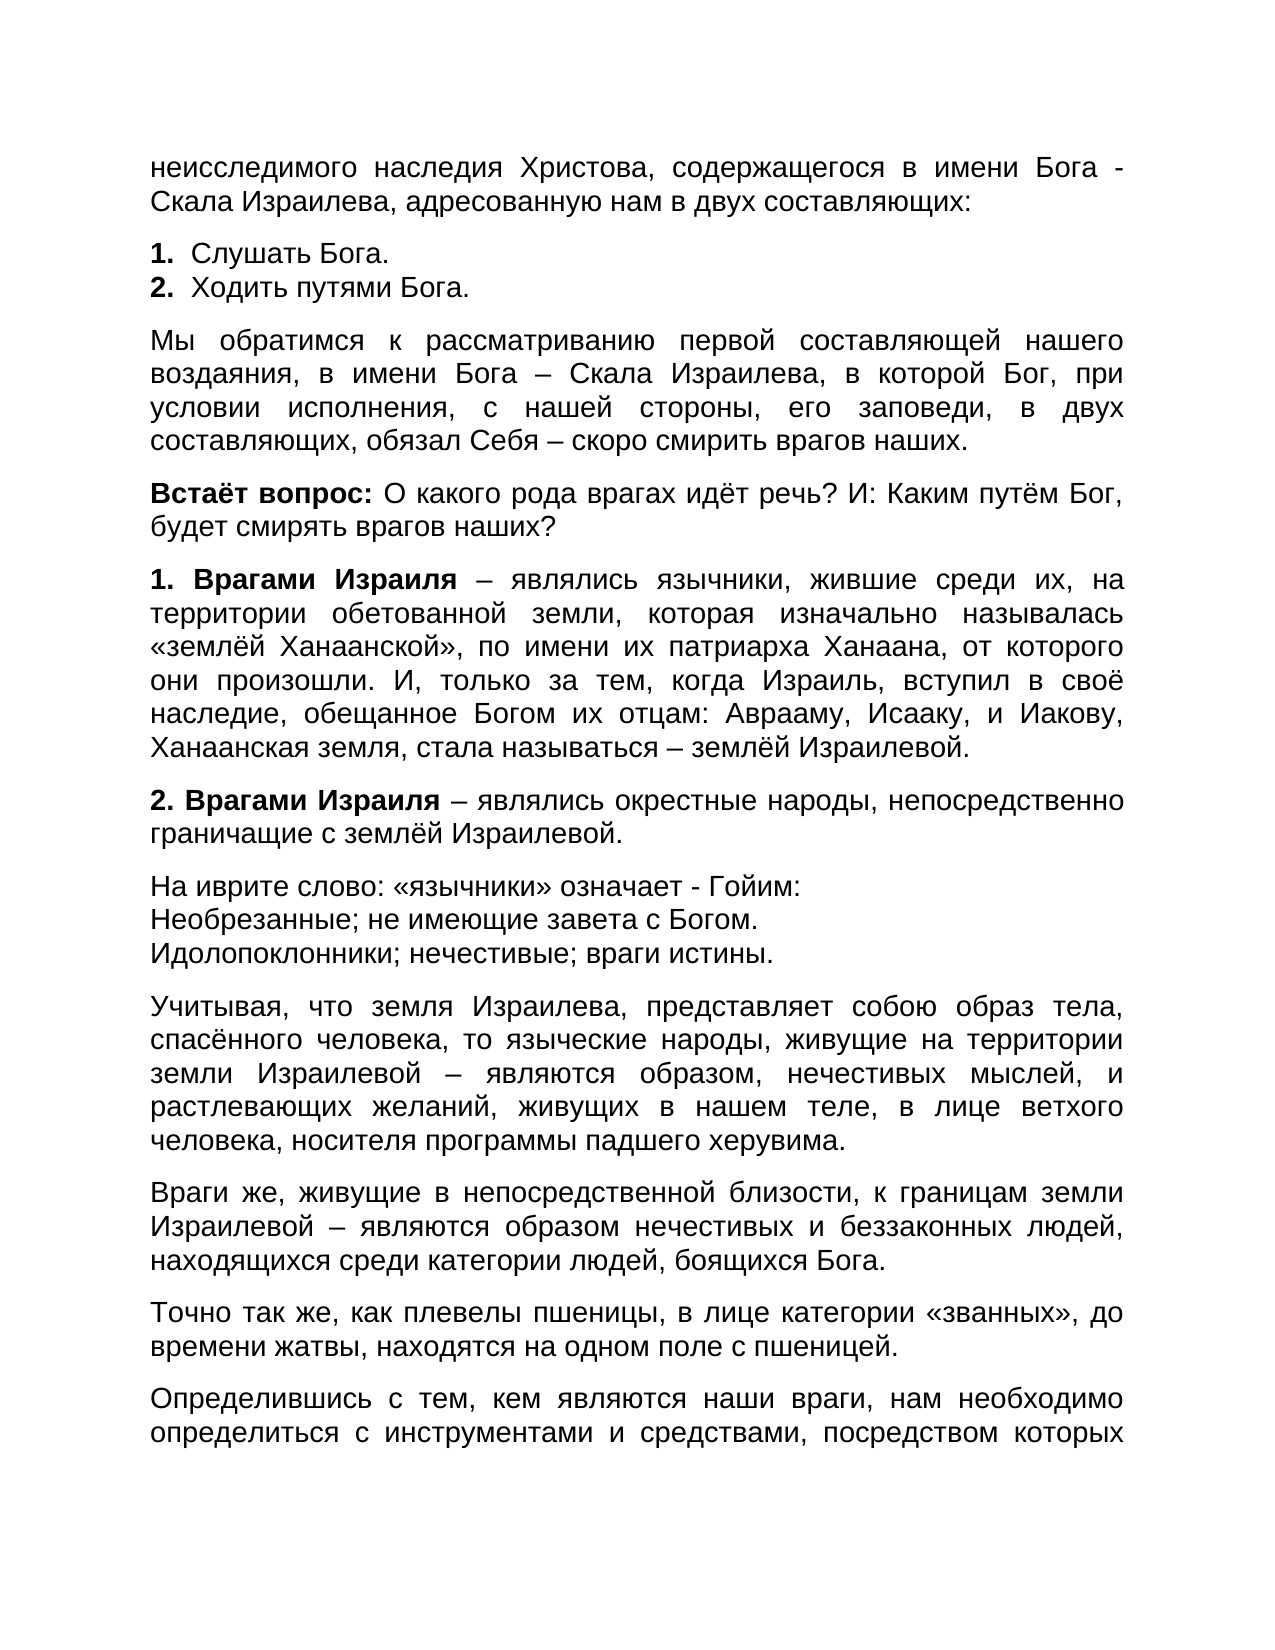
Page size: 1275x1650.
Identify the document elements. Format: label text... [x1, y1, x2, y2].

text Идолопоклонники; нечестивые; враги истины. [150, 936, 1125, 969]
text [150, 1381, 1125, 1448]
text 2. Ходить путями Бога. [150, 270, 1125, 303]
text 2. Врагами Израиля – являлись окрестные народы, непосредственно граничащие с землёй Израилевой. [150, 782, 1125, 849]
text Точно так же, как плевелы пшеницы, в лице категории «званных», до времени жатвы, находятся на одном поле с пшеницей. [150, 1295, 1125, 1362]
text Встаёт вопрос: О какого рода врагах идёт речь? И: Каким путём Бог, будет смирять врагов наших? [150, 476, 1125, 543]
text На иврите слово: «язычники» означает - Гойим: [150, 869, 1125, 902]
text Мы обратимся к рассматриванию первой составляющей нашего воздаяния, в имени Бога – Скала Израилева, в которой Бог, при условии исполнения, с нашей стороны, его заповеди, в двух составляющих, обязал Себя – скоро смирить врагов наших. [150, 322, 1125, 457]
text 1. Слушать Бога. [150, 236, 1125, 270]
text Учитывая, что земля Израилева, представляет собою образ тела, спасённого человека, то языческие народы, живущие на территории земли Израилевой – являются образом, нечестивых мыслей, и растлевающих желаний, живущих в нашем теле, в лице ветхого человека, носителя программы падшего херувима. [150, 988, 1125, 1156]
text 1. Врагами Израиля – являлись язычники, жившие среди их, на территории обетованной земли, которая изначально называлась «землёй Ханаанской», по имени их патриарха Ханаана, от которого они произошли. И, только за тем, когда Израиль, вступил в своё наследие, обещанное Богом их отцам: Аврааму, Исааку, и Иакову, Ханаанская земля, стала называться – землёй Израилевой. [150, 562, 1125, 763]
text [150, 150, 1125, 217]
text Враги же, живущие в непосредственной близости, к границам земли Израилевой – являются образом нечестивых и беззаконных людей, находящихся среди категории людей, боящихся Бога. [150, 1175, 1125, 1276]
text Необрезанные; не имеющие завета с Богом. [150, 902, 1125, 936]
